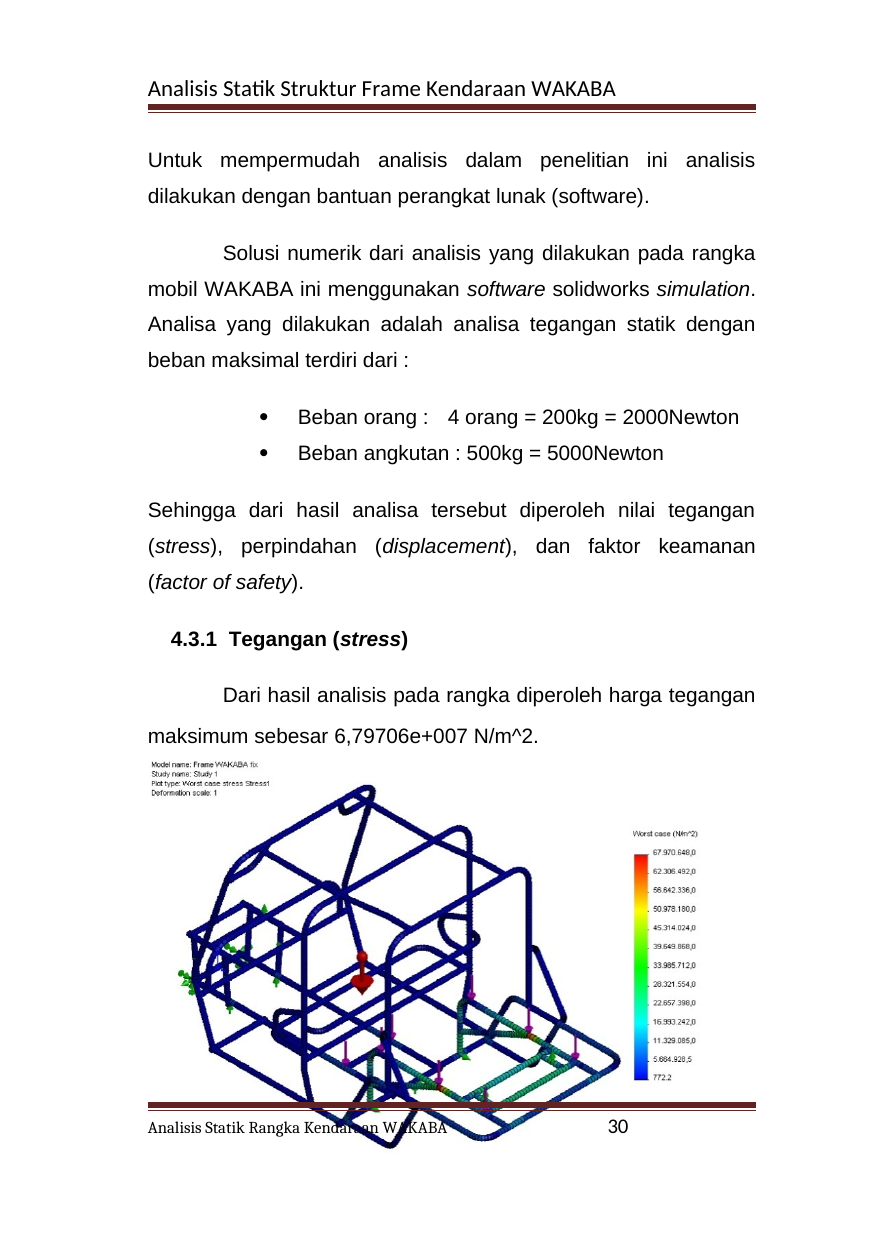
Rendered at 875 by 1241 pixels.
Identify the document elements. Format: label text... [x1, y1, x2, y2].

text Solusi numerik dari analisis yang dilakukan pada rangka mobil WAKABA ini menggunakan software solidworks simulation. Analisa yang dilakukan adalah analisa tegangan statik dengan beban maksimal terdiri dari : [148, 240, 756, 372]
text Dari hasil analisis pada rangka diperoleh harga tegangan maksimum sebesar 6,79706e+007 N/m^2. [148, 683, 756, 749]
list Beban orang : 4 orang = 200kg = 2000Newton [260, 405, 756, 429]
list Beban angkutan : 500kg = 5000Newton [260, 441, 756, 465]
picture [148, 1111, 755, 1179]
text Sehingga dari hasil analisa tersebut diperoleh nilai tegangan (stress), perpindahan (displacement), dan faktor keamanan (factor of safety). [148, 498, 756, 594]
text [148, 148, 756, 208]
text 4.3.1 Tegangan (stress) [148, 627, 756, 651]
picture [148, 749, 755, 1102]
